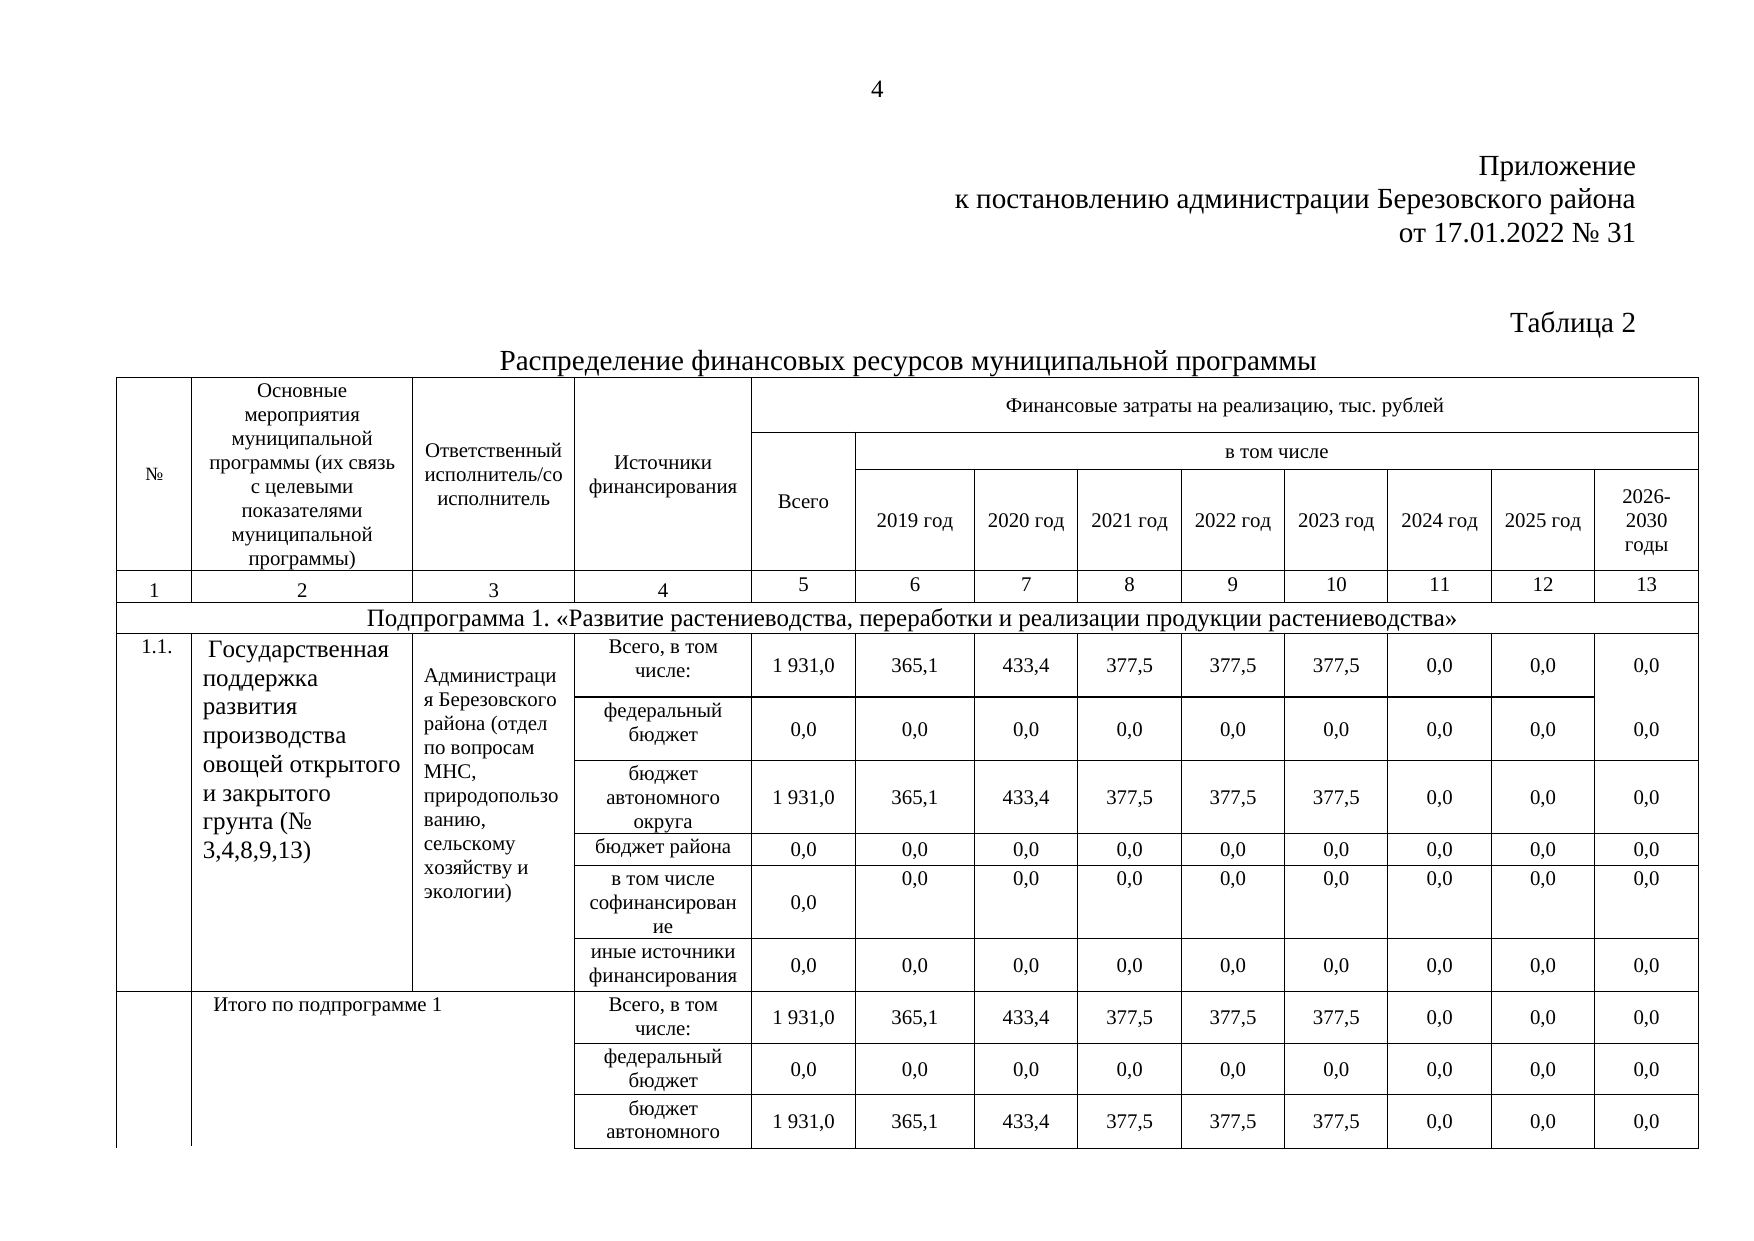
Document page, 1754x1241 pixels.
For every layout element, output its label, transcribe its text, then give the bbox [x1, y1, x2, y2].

table_cell 0,0 [1388, 1095, 1491, 1147]
table_cell 1 931,0 [752, 634, 855, 696]
table_cell 0,0 [1078, 1044, 1181, 1094]
text к постановлению администрации Березовского района [118, 181, 1636, 215]
table_cell 0,0 [856, 834, 974, 864]
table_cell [575, 1095, 751, 1147]
table_cell 0,0 [752, 939, 855, 991]
table_cell 0,0 [1182, 1044, 1284, 1094]
table_cell 377,5 [1078, 634, 1181, 696]
table_cell 0,0 [975, 866, 1077, 938]
table_cell 377,5 [1078, 1095, 1181, 1147]
table_cell 0,0 [1388, 939, 1491, 991]
table_cell 0,0 [1595, 634, 1698, 696]
table_cell 0,0 [1388, 1044, 1491, 1094]
table_cell Всего, в том числе: [575, 992, 751, 1043]
table_cell 1 931,0 [752, 761, 855, 833]
table_cell 0,0 [1078, 866, 1181, 938]
table_cell 1 931,0 [752, 992, 855, 1043]
table_cell 12 [1492, 571, 1594, 602]
table_cell 0,0 [1182, 698, 1284, 760]
table_cell 0,0 [1492, 992, 1594, 1043]
table_header Основные мероприятия муниципальной программы (их связь с целевыми показателями муниципальной программы) [192, 378, 412, 570]
table_cell 0,0 [752, 834, 855, 864]
text Таблица 2 [118, 305, 1636, 338]
table_cell 0,0 [1492, 866, 1594, 938]
table_cell 2020 год [975, 470, 1077, 570]
table_cell 0,0 [1285, 834, 1387, 864]
table_cell 0,0 [1595, 1095, 1698, 1147]
table_cell 0,0 [1285, 939, 1387, 991]
table_cell 0,0 [1182, 834, 1284, 864]
table_cell 3 [413, 571, 574, 602]
table_cell 0,0 [1595, 866, 1698, 938]
table_cell 377,5 [1182, 761, 1284, 833]
table_cell 4 [575, 571, 751, 602]
table_cell 0,0 [1078, 698, 1181, 760]
table_cell 0,0 [1388, 834, 1491, 864]
table_cell 0,0 [1388, 866, 1491, 938]
table_cell 13 [1595, 571, 1698, 602]
table_cell 0,0 [1492, 761, 1594, 833]
table_cell 0,0 [1078, 834, 1181, 864]
table_cell 377,5 [1285, 1095, 1387, 1147]
table_cell 0,0 [1182, 866, 1284, 938]
table_cell 2019 год [856, 470, 974, 570]
table_cell 0,0 [975, 1044, 1077, 1094]
table_cell Государственная поддержка развития производства овощей открытого и закрытого грунта (№ 3,4,8,9,13) [192, 634, 412, 991]
table_cell 2023 год [1285, 470, 1387, 570]
table_cell 1 931,0 [752, 1095, 855, 1147]
table_cell 0,0 [1388, 761, 1491, 833]
table_header № [117, 378, 191, 570]
table_cell 2025 год [1492, 470, 1594, 570]
table_cell 0,0 [856, 866, 974, 938]
table_cell 2024 год [1388, 470, 1491, 570]
table_cell 0,0 [1388, 992, 1491, 1043]
table_cell 0,0 [1078, 939, 1181, 991]
table_cell 0,0 [1595, 761, 1698, 833]
table_cell в том числе софинансирование [575, 866, 751, 938]
table_cell 0,0 [1285, 698, 1387, 760]
text Приложение [118, 148, 1636, 181]
table_cell 1 [117, 571, 191, 602]
table_cell 2021 год [1078, 470, 1181, 570]
table_cell Итого по подпрограмме 1 [191, 992, 574, 1147]
table_cell 0,0 [856, 939, 974, 991]
table_cell 377,5 [1285, 634, 1387, 696]
table_cell 0,0 [1492, 939, 1594, 991]
table_cell 433,4 [975, 634, 1077, 696]
table_cell 0,0 [1182, 939, 1284, 991]
table_cell 365,1 [856, 634, 974, 696]
table_cell 0,0 [752, 698, 855, 760]
table_cell Всего, в том числе: [575, 634, 751, 696]
text Распределение финансовых ресурсов муниципальной программы [59, 343, 1698, 377]
table_cell 8 [1078, 571, 1181, 602]
table_cell 0,0 [1285, 1044, 1387, 1094]
table_cell федеральный бюджет [575, 1044, 751, 1094]
table_cell 377,5 [1182, 634, 1284, 696]
table_cell 0,0 [1595, 834, 1698, 864]
table_cell 0,0 [1388, 634, 1491, 696]
table_cell 0,0 [856, 1044, 974, 1094]
table_cell 433,4 [975, 1095, 1077, 1147]
table_cell 1.1. [117, 634, 191, 991]
table_cell 0,0 [975, 939, 1077, 991]
table_cell 0,0 [1595, 939, 1698, 991]
table_cell 377,5 [1285, 761, 1387, 833]
table_cell 0,0 [975, 698, 1077, 760]
table_cell 365,1 [856, 761, 974, 833]
table_cell 0,0 [1388, 698, 1491, 760]
table_cell 0,0 [975, 834, 1077, 864]
table_cell 365,1 [856, 992, 974, 1043]
table_header Финансовые затраты на реализацию, тыс. рублей [752, 378, 1698, 432]
table_cell Администрация Березовского района (отдел по вопросам МНС, природопользованию, сельскому хозяйству и экологии) [413, 634, 574, 991]
table_cell 7 [975, 571, 1077, 602]
table_cell 0,0 [752, 1044, 855, 1094]
table_cell 377,5 [1078, 761, 1181, 833]
table_cell бюджет района [575, 834, 751, 864]
table_cell иные источники финансирования [575, 939, 751, 991]
table_header Источники финансирования [575, 378, 751, 570]
table_cell 377,5 [1182, 992, 1284, 1043]
table_header Ответственный исполнитель/соисполнитель [413, 378, 574, 570]
table_cell 377,5 [1078, 992, 1181, 1043]
table_cell 0,0 [1492, 634, 1594, 696]
table_cell 0,0 [856, 698, 974, 760]
table_cell 11 [1388, 571, 1491, 602]
table_cell 0,0 [752, 866, 855, 938]
table_cell в том числе [856, 433, 1698, 469]
table_cell 10 [1285, 571, 1387, 602]
table_cell 9 [1182, 571, 1284, 602]
table_cell 433,4 [975, 761, 1077, 833]
table_cell 2022 год [1182, 470, 1284, 570]
table_cell 365,1 [856, 1095, 974, 1147]
table_cell федеральный бюджет [575, 698, 751, 760]
table_cell 0,0 [1492, 1095, 1594, 1147]
table_cell 377,5 [1182, 1095, 1284, 1147]
table_cell 0,0 [1492, 834, 1594, 864]
table_cell Подпрограмма 1. «Развитие растениеводства, переработки и реализации продукции растениеводства» [117, 603, 1698, 633]
table_cell Всего [752, 433, 855, 570]
table_cell 2026-2030 годы [1595, 470, 1698, 570]
text от 17.01.2022 № 31 [118, 215, 1636, 248]
table_cell 433,4 [975, 992, 1077, 1043]
table_cell 0,0 [1595, 992, 1698, 1043]
table_cell 2 [192, 571, 412, 602]
table_cell 0,0 [1285, 866, 1387, 938]
table_cell 0,0 [1492, 698, 1594, 760]
table_cell 0,0 [1595, 1044, 1698, 1094]
table_cell 6 [856, 571, 974, 602]
table_cell бюджет автономного округа [575, 761, 751, 833]
table_cell 5 [752, 571, 855, 602]
table_cell 0,0 [1492, 1044, 1594, 1094]
table_cell 377,5 [1285, 992, 1387, 1043]
table_cell [117, 992, 191, 1147]
table_cell 0,0 [1595, 696, 1698, 760]
